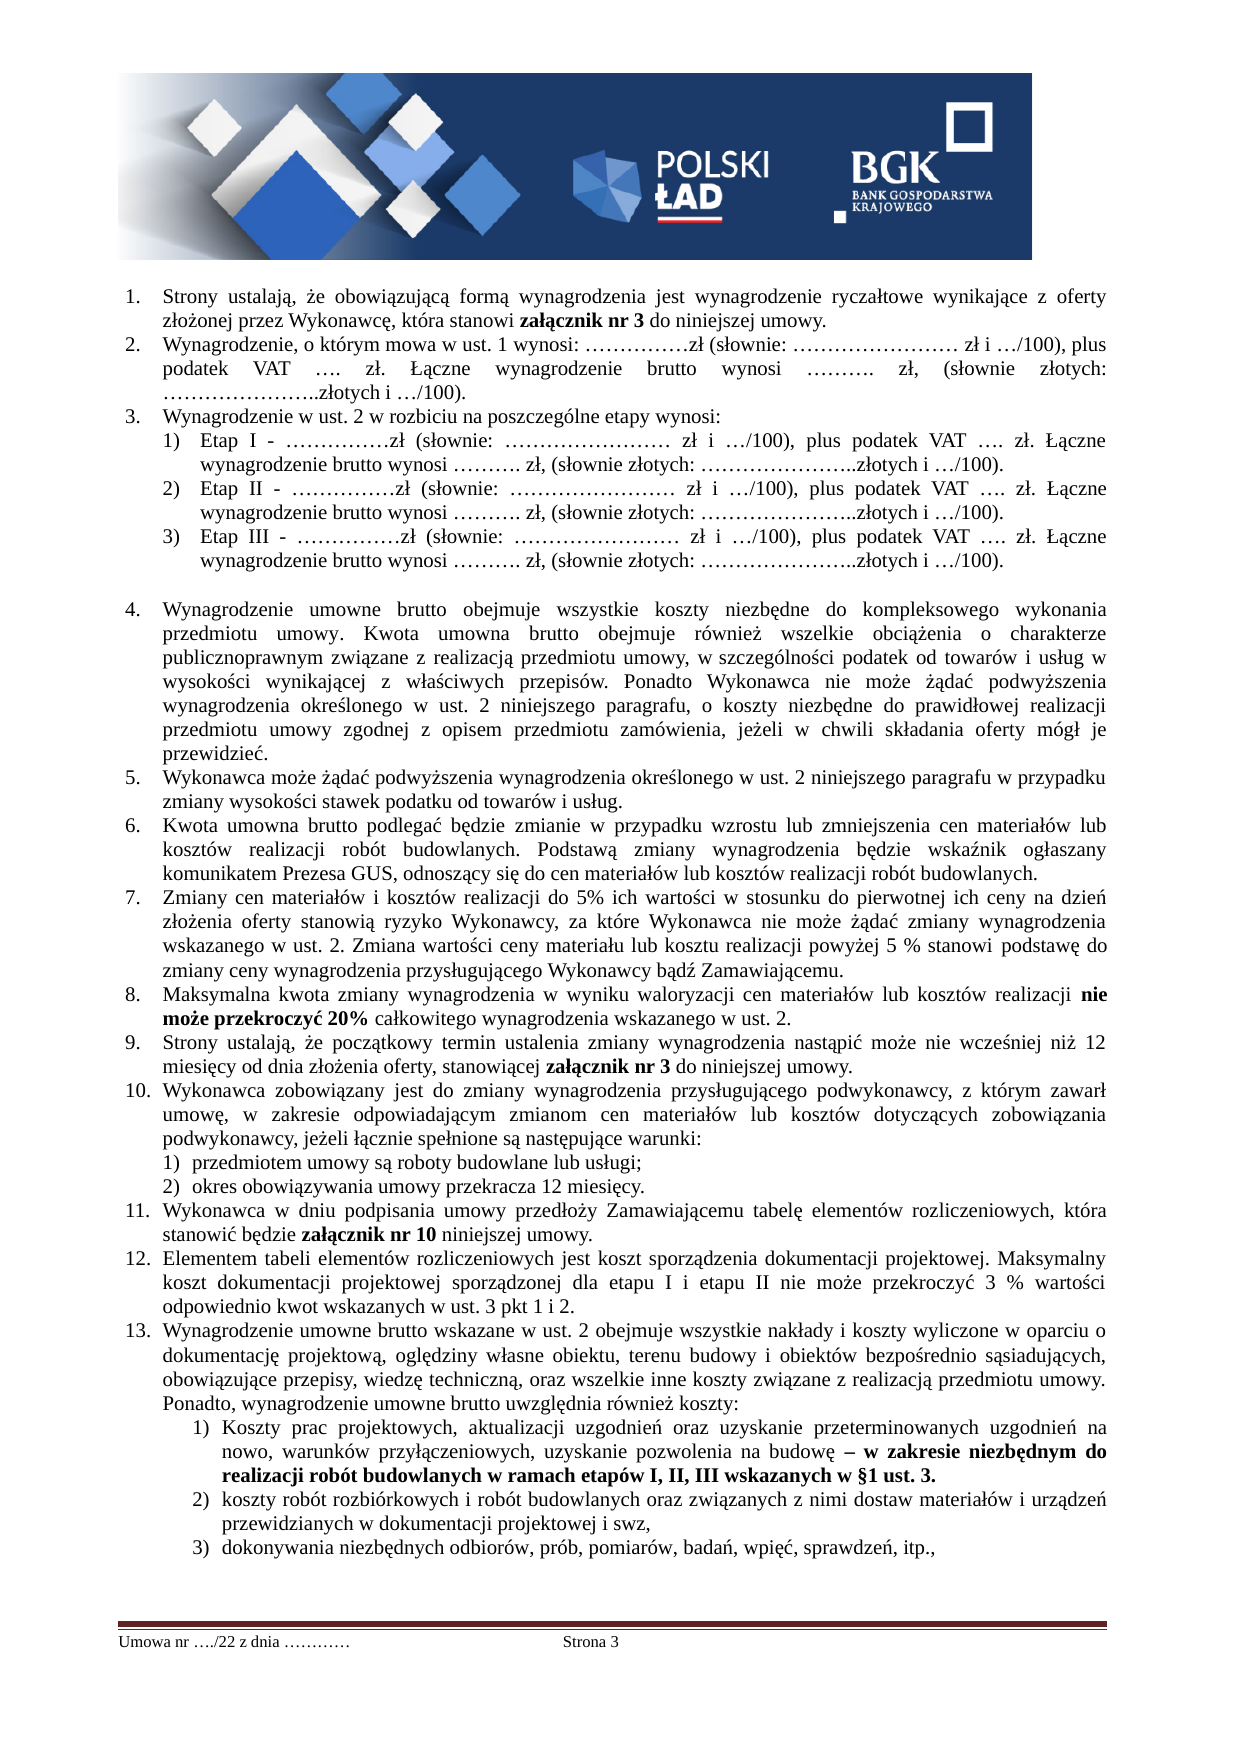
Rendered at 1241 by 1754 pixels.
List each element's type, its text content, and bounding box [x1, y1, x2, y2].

list Wynagrodzenie umowne brutto obejmuje wszystkie koszty niezbędne do kompleksowego wykonania przedmiotu umowy. Kwota umowna brutto obejmuje również wszelkie obciążenia o charakterze publicznoprawnym związane z realizacją przedmiotu umowy, w szczególności podatek od towarów i usług w wysokości wynikającej z właściwych przepisów. Ponadto Wykonawca nie może żądać podwyższenia wynagrodzenia określonego w ust. 2 niniejszego paragrafu, o koszty niezbędne do prawidłowej realizacji przedmiotu umowy zgodnej z opisem przedmiotu zamówienia, jeżeli w chwili składania oferty mógł je przewidzieć. [125, 597, 1107, 765]
list Strony ustalają, że początkowy termin ustalenia zmiany wynagrodzenia nastąpić może nie wcześniej niż 12 miesięcy od dnia złożenia oferty, stanowiącej załącznik nr 3 do niniejszej umowy. [125, 1030, 1107, 1078]
list Wykonawca zobowiązany jest do zmiany wynagrodzenia przysługującego podwykonawcy, z którym zawarł umowę, w zakresie odpowiadającym zmianom cen materiałów lub kosztów dotyczących zobowiązania podwykonawcy, jeżeli łącznie spełnione są następujące warunki: [125, 1078, 1107, 1150]
text 1) przedmiotem umowy są roboty budowlane lub usługi; [125, 1150, 1107, 1174]
picture [118, 73, 1033, 260]
list Kwota umowna brutto podlegać będzie zmianie w przypadku wzrostu lub zmniejszenia cen materiałów lub kosztów realizacji robót budowlanych. Podstawą zmiany wynagrodzenia będzie wskaźnik ogłaszany komunikatem Prezesa GUS, odnoszący się do cen materiałów lub kosztów realizacji robót budowlanych. [125, 813, 1107, 885]
list Wynagrodzenie w ust. 2 w rozbiciu na poszczególne etapy wynosi: [125, 404, 1107, 428]
list dokonywania niezbędnych odbiorów, prób, pomiarów, badań, wpięć, sprawdzeń, itp., [192, 1535, 1107, 1559]
list Wykonawca może żądać podwyższenia wynagrodzenia określonego w ust. 2 niniejszego paragrafu w przypadku zmiany wysokości stawek podatku od towarów i usług. [125, 765, 1107, 813]
list Elementem tabeli elementów rozliczeniowych jest koszt sporządzenia dokumentacji projektowej. Maksymalny koszt dokumentacji projektowej sporządzonej dla etapu I i etapu II nie może przekroczyć 3 % wartości odpowiednio kwot wskazanych w ust. 3 pkt 1 i 2. [125, 1246, 1107, 1318]
list Maksymalna kwota zmiany wynagrodzenia w wyniku waloryzacji cen materiałów lub kosztów realizacji nie może przekroczyć 20% całkowitego wynagrodzenia wskazanego w ust. 2. [125, 982, 1107, 1030]
list Wykonawca w dniu podpisania umowy przedłoży Zamawiającemu tabelę elementów rozliczeniowych, która stanowić będzie załącznik nr 10 niniejszej umowy. [125, 1198, 1107, 1246]
list Koszty prac projektowych, aktualizacji uzgodnień oraz uzyskanie przeterminowanych uzgodnień na nowo, warunków przyłączeniowych, uzyskanie pozwolenia na budowę – w zakresie niezbędnym do realizacji robót budowlanych w ramach etapów I, II, III wskazanych w §1 ust. 3. [192, 1415, 1107, 1487]
list Etap I - ……………zł (słownie: …………………… zł i …/100), plus podatek VAT …. zł. Łączne wynagrodzenie brutto wynosi ………. zł, (słownie złotych: …………………..złotych i …/100). [162, 428, 1107, 476]
text 2) okres obowiązywania umowy przekracza 12 miesięcy. [125, 1174, 1107, 1198]
list Etap III - ……………zł (słownie: …………………… zł i …/100), plus podatek VAT …. zł. Łączne wynagrodzenie brutto wynosi ………. zł, (słownie złotych: …………………..złotych i …/100). [162, 524, 1107, 572]
list Wynagrodzenie, o którym mowa w ust. 1 wynosi: ……………zł (słownie: …………………… zł i …/100), plus podatek VAT …. zł. Łączne wynagrodzenie brutto wynosi ………. zł, (słownie złotych: …………………..złotych i …/100). [125, 332, 1107, 404]
list Strony ustalają, że obowiązującą formą wynagrodzenia jest wynagrodzenie ryczałtowe wynikające z oferty złożonej przez Wykonawcę, która stanowi załącznik nr 3 do niniejszej umowy. [125, 284, 1107, 332]
list Wynagrodzenie umowne brutto wskazane w ust. 2 obejmuje wszystkie nakłady i koszty wyliczone w oparciu o dokumentację projektową, oględziny własne obiektu, terenu budowy i obiektów bezpośrednio sąsiadujących, obowiązujące przepisy, wiedzę techniczną, oraz wszelkie inne koszty związane z realizacją przedmiotu umowy. Ponadto, wynagrodzenie umowne brutto uwzględnia również koszty: [125, 1318, 1107, 1415]
list Zmiany cen materiałów i kosztów realizacji do 5% ich wartości w stosunku do pierwotnej ich ceny na dzień złożenia oferty stanowią ryzyko Wykonawcy, za które Wykonawca nie może żądać zmiany wynagrodzenia wskazanego w ust. 2. Zmiana wartości ceny materiału lub kosztu realizacji powyżej 5 % stanowi podstawę do zmiany ceny wynagrodzenia przysługującego Wykonawcy bądź Zamawiającemu. [125, 885, 1107, 982]
list Etap II - ……………zł (słownie: …………………… zł i …/100), plus podatek VAT …. zł. Łączne wynagrodzenie brutto wynosi ………. zł, (słownie złotych: …………………..złotych i …/100). [162, 476, 1107, 524]
list koszty robót rozbiórkowych i robót budowlanych oraz związanych z nimi dostaw materiałów i urządzeń przewidzianych w dokumentacji projektowej i swz, [192, 1487, 1107, 1535]
